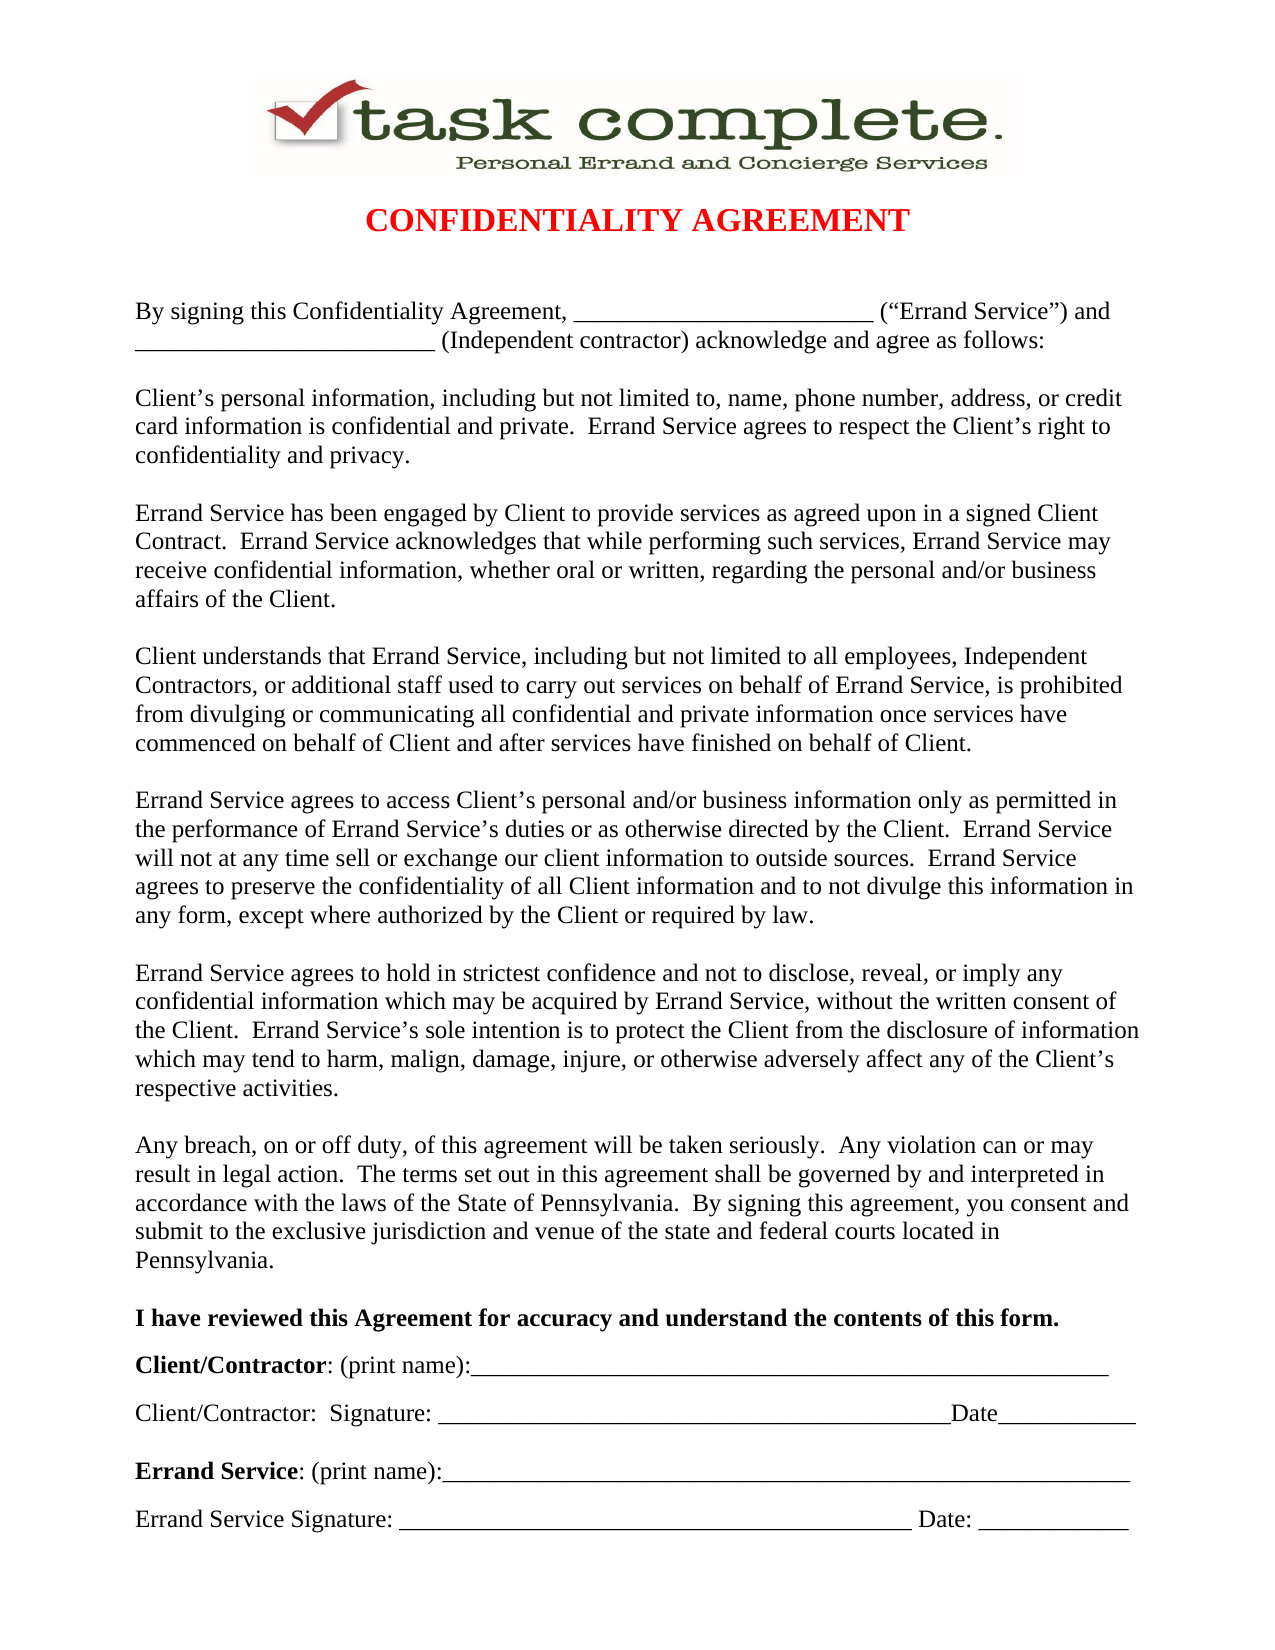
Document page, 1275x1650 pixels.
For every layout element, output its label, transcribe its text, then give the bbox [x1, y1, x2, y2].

text Errand Service has been engaged by Client to provide services as agreed upon in a signed Client Contract. Errand Service acknowledges that while performing such services, Errand Service may receive confidential information, whether oral or written, regarding the personal and/or business affairs of the Client. [135, 498, 1140, 613]
text CONFIDENTIALITY AGREEMENT [135, 201, 1140, 239]
text By signing this Confidentiality Agreement, ________________________ (“Errand Service”) and ________________________ (Independent contractor) acknowledge and agree as follows: [135, 296, 1140, 354]
text I have reviewed this Agreement for accuracy and understand the contents of this form. Client/Contractor: (print name):___________________________________________________ [135, 1303, 1140, 1379]
text Client’s personal information, including but not limited to, name, phone number, address, or credit card information is confidential and private. Errand Service agrees to respect the Client’s right to confidentiality and privacy. [135, 383, 1140, 469]
text Errand Service agrees to hold in strictest confidence and not to disclose, reveal, or imply any confidential information which may be acquired by Errand Service, without the written consent of the Client. Errand Service’s sole intention is to protect the Client from the disclosure of information which may tend to harm, malign, damage, injure, or otherwise adversely affect any of the Client’s respective activities. [135, 958, 1140, 1101]
text Errand Service: (print name):_______________________________________________________ [135, 1456, 1140, 1485]
text Errand Service agrees to access Client’s personal and/or business information only as permitted in the performance of Errand Service’s duties or as otherwise directed by the Client. Errand Service will not at any time sell or exchange our client information to outside sources. Errand Service agrees to preserve the confidentiality of all Client information and to not divulge this information in any form, except where authorized by the Client or required by law. [135, 785, 1140, 929]
text Client/Contractor: Signature: _________________________________________Date___________ [135, 1398, 1140, 1456]
text Errand Service Signature: _________________________________________ Date: ____________ [135, 1504, 1140, 1533]
text Any breach, on or off duty, of this agreement will be taken seriously. Any violation can or may result in legal action. The terms set out in this agreement shall be governed by and interpreted in accordance with the laws of the State of Pennsylvania. By signing this agreement, you consent and submit to the exclusive jurisdiction and venue of the state and federal courts located in Pennsylvania. [135, 1130, 1140, 1274]
picture [252, 75, 1023, 177]
text Client understands that Errand Service, including but not limited to all employees, Independent Contractors, or additional staff used to carry out services on behalf of Errand Service, is prohibited from divulging or communicating all confidential and private information once services have commenced on behalf of Client and after services have finished on behalf of Client. [135, 641, 1140, 756]
